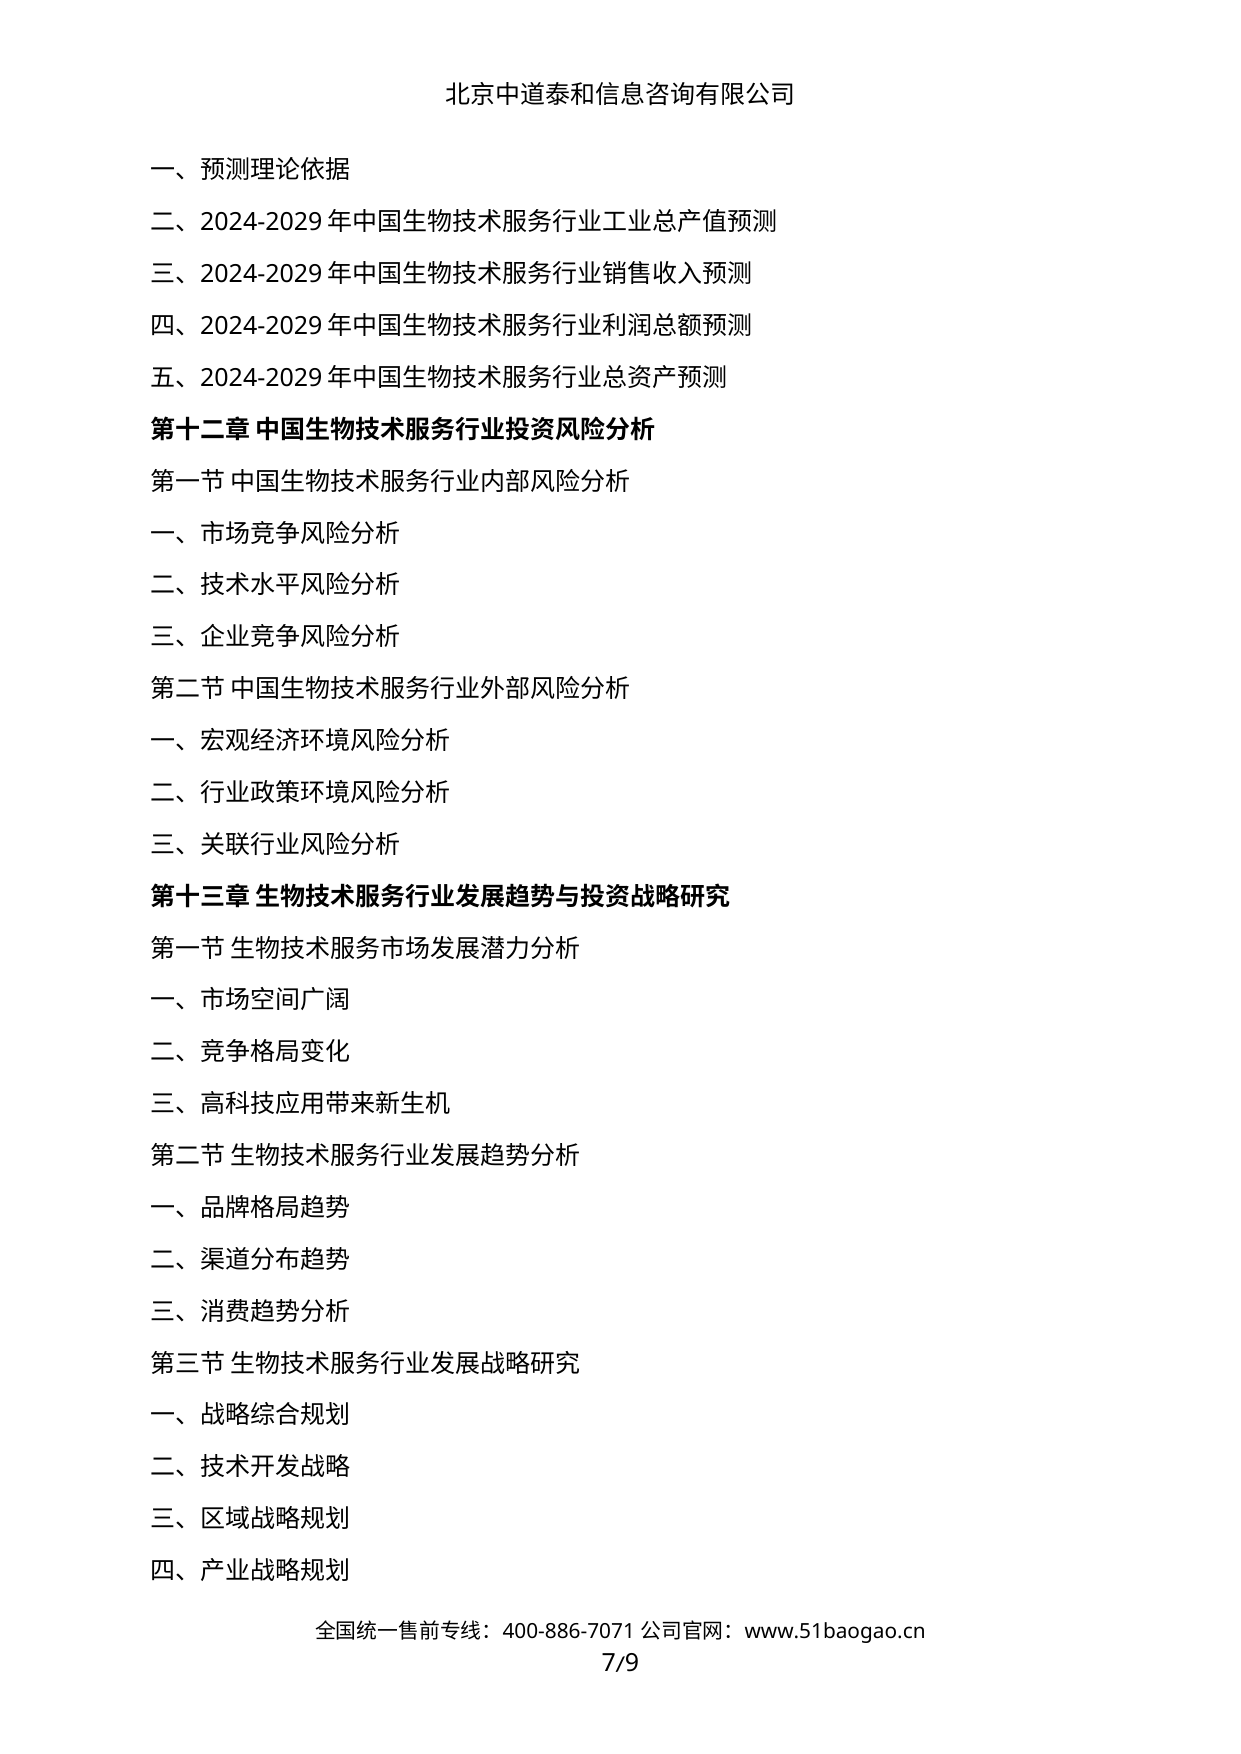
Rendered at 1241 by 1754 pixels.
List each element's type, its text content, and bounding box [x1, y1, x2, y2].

text 二、行业政策环境风险分析 [150, 772, 1090, 809]
text 四、2024-2029年中国生物技术服务行业利润总额预测 [150, 306, 1090, 342]
text 二、技术开发战略 [150, 1447, 1090, 1483]
text 三、消费趋势分析 [150, 1291, 1090, 1327]
text 二、竞争格局变化 [150, 1032, 1090, 1068]
text 第十三章 生物技术服务行业发展趋势与投资战略研究 [150, 876, 1090, 912]
text 第二节 生物技术服务行业发展趋势分析 [150, 1136, 1090, 1172]
text 一、品牌格局趋势 [150, 1187, 1090, 1224]
text 第一节 中国生物技术服务行业内部风险分析 [150, 461, 1090, 497]
text 三、企业竞争风险分析 [150, 617, 1090, 653]
text 三、区域战略规划 [150, 1499, 1090, 1535]
text 三、关联行业风险分析 [150, 824, 1090, 861]
text 五、2024-2029年中国生物技术服务行业总资产预测 [150, 357, 1090, 394]
text 一、市场竞争风险分析 [150, 513, 1090, 549]
text 第十二章 中国生物技术服务行业投资风险分析 [150, 409, 1090, 446]
text 第一节 生物技术服务市场发展潜力分析 [150, 928, 1090, 964]
text 二、技术水平风险分析 [150, 565, 1090, 601]
text 第二节 中国生物技术服务行业外部风险分析 [150, 669, 1090, 705]
text 一、宏观经济环境风险分析 [150, 721, 1090, 757]
text 一、市场空间广阔 [150, 980, 1090, 1016]
text 三、2024-2029年中国生物技术服务行业销售收入预测 [150, 254, 1090, 290]
text 一、战略综合规划 [150, 1395, 1090, 1431]
text 一、预测理论依据 [150, 150, 1090, 186]
text 二、2024-2029年中国生物技术服务行业工业总产值预测 [150, 202, 1090, 238]
text 二、渠道分布趋势 [150, 1239, 1090, 1276]
text 三、高科技应用带来新生机 [150, 1084, 1090, 1120]
text 四、产业战略规划 [150, 1551, 1090, 1587]
text 第三节 生物技术服务行业发展战略研究 [150, 1343, 1090, 1379]
